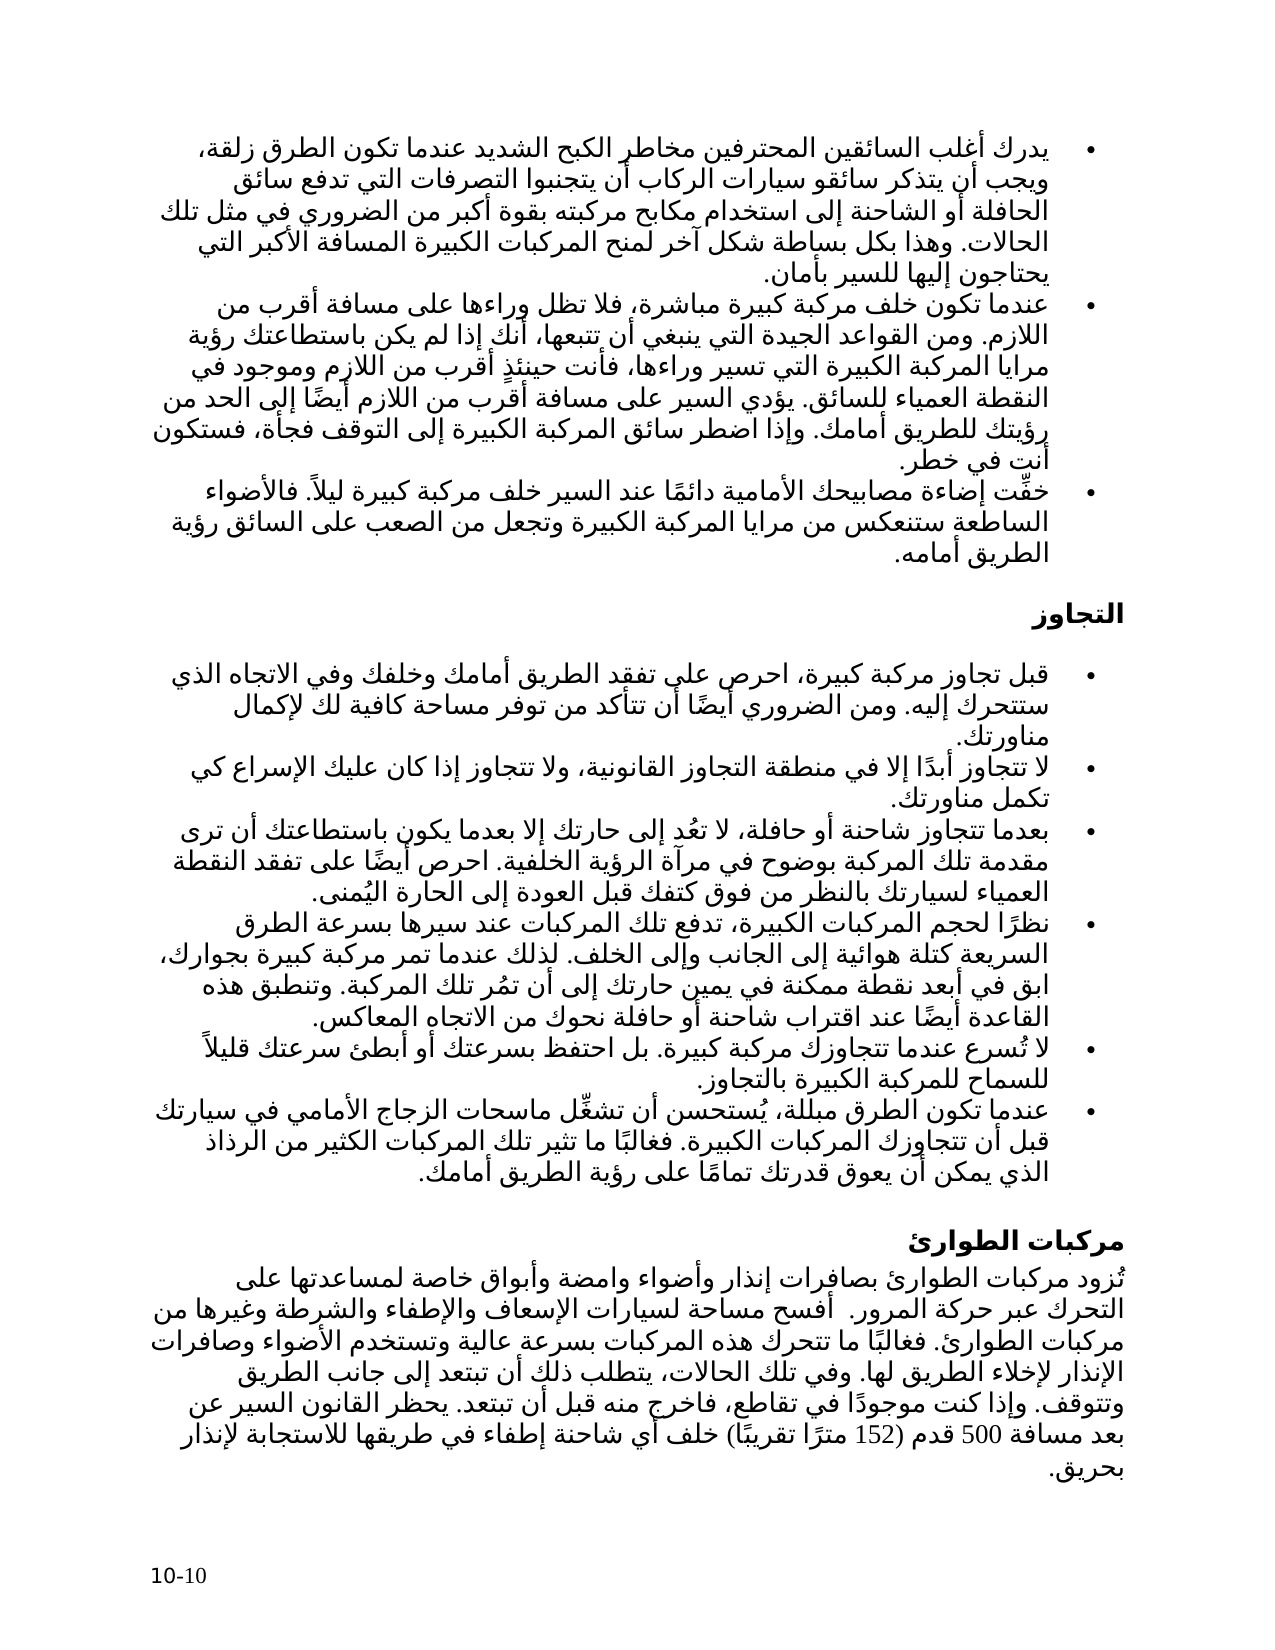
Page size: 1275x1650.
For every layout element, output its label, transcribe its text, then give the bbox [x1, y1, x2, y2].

list عندما تكون الطرق مبللة، يُستحسن أن تشغِّل ماسحات الزجاج الأمامي في سيارتك قبل أن تتجاوزك المركبات الكبيرة. فغالبًا ما تثير تلك المركبات الكثير من الرذاذ الذي يمكن أن يعوق قدرتك تمامًا على رؤية الطريق أمامك. [150, 1094, 1087, 1187]
list عندما تكون خلف مركبة كبيرة مباشرة، فلا تظل وراءها على مسافة أقرب من اللازم. ومن القواعد الجيدة التي ينبغي أن تتبعها، أنك إذا لم يكن باستطاعتك رؤية مرايا المركبة الكبيرة التي تسير وراءها، فأنت حينئذٍ أقرب من اللازم وموجود في النقطة العمياء للسائق. يؤدي السير على مسافة أقرب من اللازم أيضًا إلى الحد من رؤيتك للطريق أمامك. وإذا اضطر سائق المركبة الكبيرة إلى التوقف فجأة، فستكون أنت في خطر. [150, 288, 1087, 475]
list لا تتجاوز أبدًا إلا في منطقة التجاوز القانونية، ولا تتجاوز إذا كان عليك الإسراع كي تكمل مناورتك. [150, 751, 1087, 814]
text التجاوز [150, 598, 1125, 629]
list بعدما تتجاوز شاحنة أو حافلة، لا تعُد إلى حارتك إلا بعدما يكون باستطاعتك أن ترى مقدمة تلك المركبة بوضوح في مرآة الرؤية الخلفية. احرص أيضًا على تفقد النقطة العمياء لسيارتك بالنظر من فوق كتفك قبل العودة إلى الحارة اليُمنى. [150, 814, 1087, 907]
list لا تُسرع عندما تتجاوزك مركبة كبيرة. بل احتفظ بسرعتك أو أبطئ سرعتك قليلاً للسماح للمركبة الكبيرة بالتجاوز. [150, 1032, 1087, 1094]
subtitle مركبات الطوارئ [150, 1225, 1125, 1256]
list قبل تجاوز مركبة كبيرة، احرص على تفقد الطريق أمامك وخلفك وفي الاتجاه الذي ستتحرك إليه. ومن الضروري أيضًا أن تتأكد من توفر مساحة كافية لك لإكمال مناورتك. [150, 658, 1087, 751]
text تُزود مركبات الطوارئ بصافرات إنذار وأضواء وامضة وأبواق خاصة لمساعدتها على التحرك عبر حركة المرور. أفسح مساحة لسيارات الإسعاف والإطفاء والشرطة وغيرها من مركبات الطوارئ. فغالبًا ما تتحرك هذه المركبات بسرعة عالية وتستخدم الأضواء وصافرات الإنذار لإخلاء الطريق لها. وفي تلك الحالات، يتطلب ذلك أن تبتعد إلى جانب الطريق وتتوقف. وإذا كنت موجودًا في تقاطع، فاخرج منه قبل أن تبتعد. يحظر القانون السير عن بعد مسافة 500 قدم (152 مترًا تقريبًا) خلف أي شاحنة إطفاء في طريقها للاستجابة لإنذار بحريق. [150, 1262, 1125, 1483]
list خفِّت إضاءة مصابيحك الأمامية دائمًا عند السير خلف مركبة كبيرة ليلاً. فالأضواء الساطعة ستنعكس من مرايا المركبة الكبيرة وتجعل من الصعب على السائق رؤية الطريق أمامه. [150, 475, 1087, 568]
list نظرًا لحجم المركبات الكبيرة، تدفع تلك المركبات عند سيرها بسرعة الطرق السريعة كتلة هوائية إلى الجانب وإلى الخلف. لذلك عندما تمر مركبة كبيرة بجوارك، ابق في أبعد نقطة ممكنة في يمين حارتك إلى أن تمُر تلك المركبة. وتنطبق هذه القاعدة أيضًا عند اقتراب شاحنة أو حافلة نحوك من الاتجاه المعاكس. [150, 907, 1087, 1032]
list يدرك أغلب السائقين المحترفين مخاطر الكبح الشديد عندما تكون الطرق زلقة، ويجب أن يتذكر سائقو سيارات الركاب أن يتجنبوا التصرفات التي تدفع سائق الحافلة أو الشاحنة إلى استخدام مكابح مركبته بقوة أكبر من الضروري في مثل تلك الحالات. وهذا بكل بساطة شكل آخر لمنح المركبات الكبيرة المسافة الأكبر التي يحتاجون إليها للسير بأمان. [150, 132, 1087, 288]
